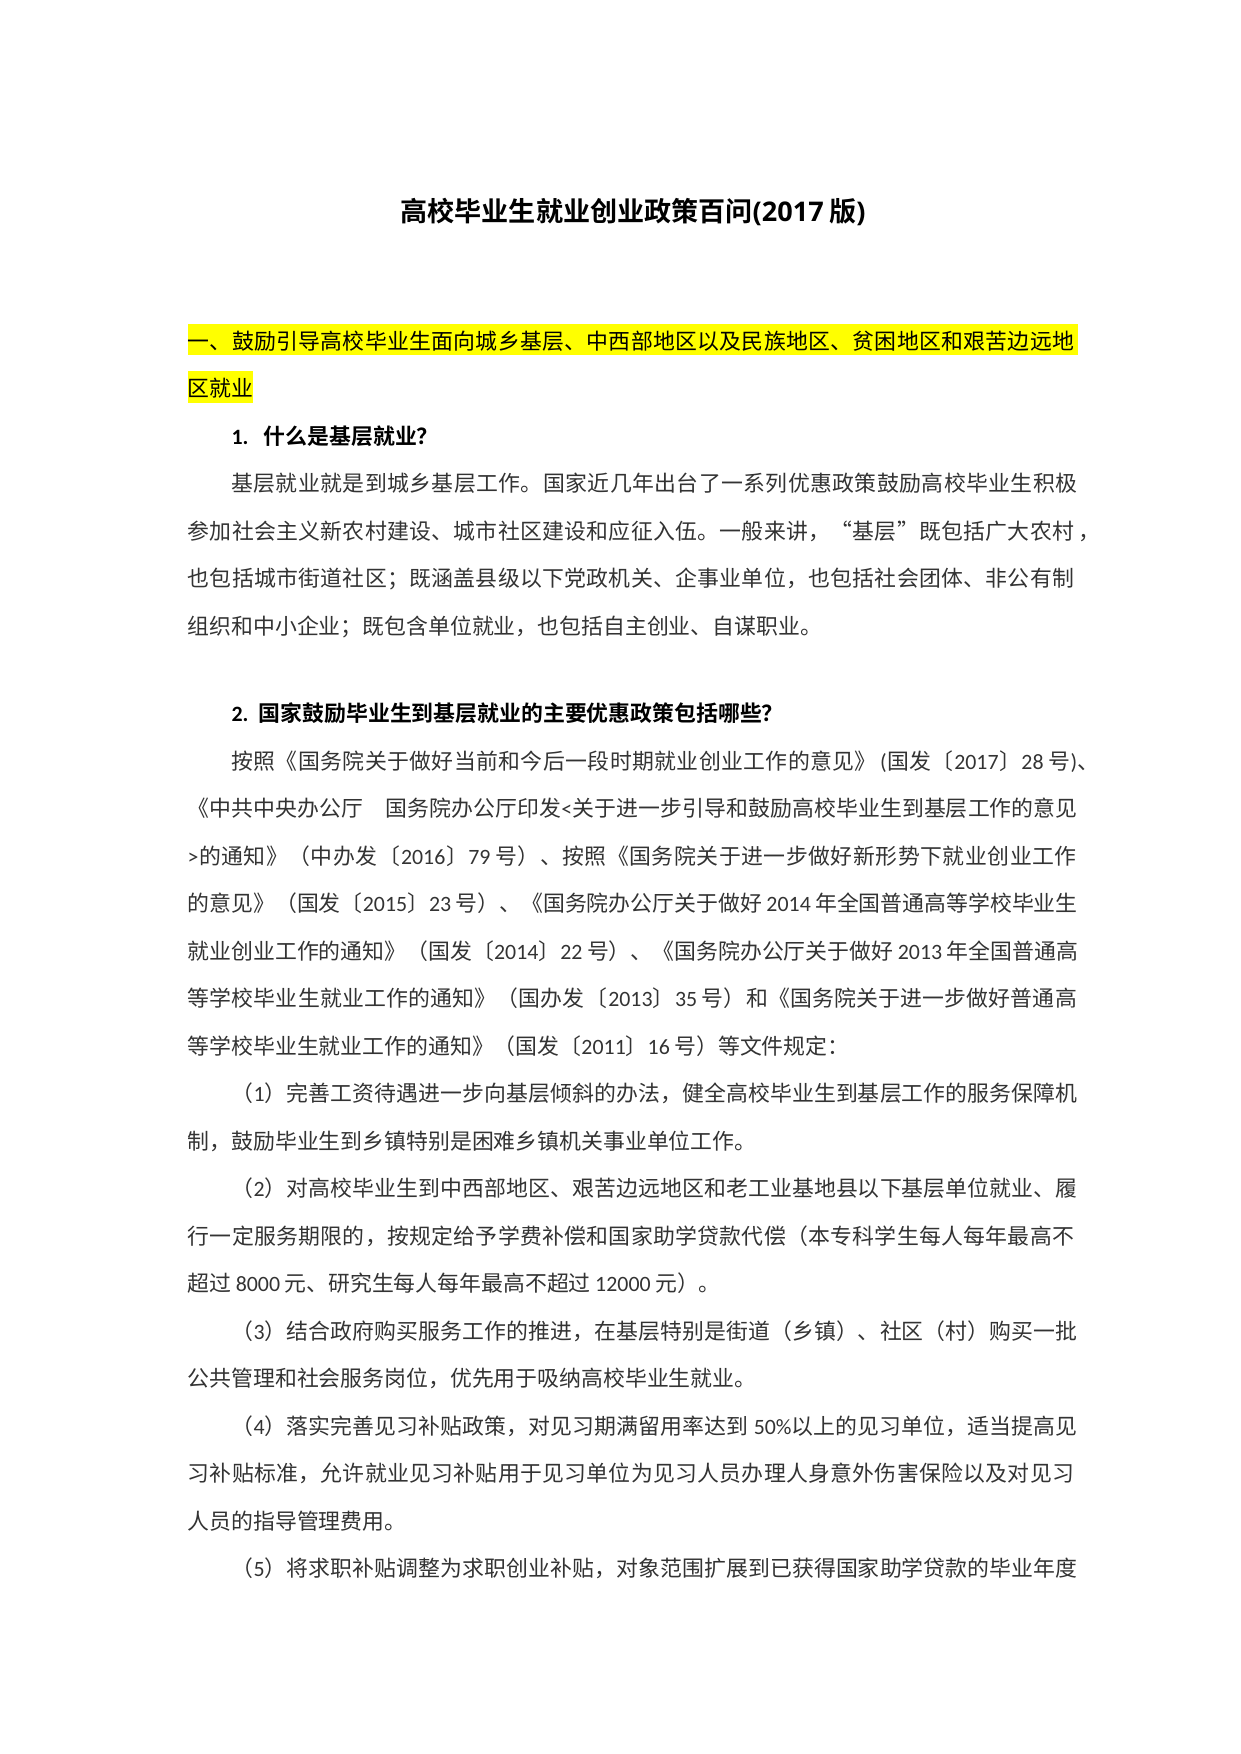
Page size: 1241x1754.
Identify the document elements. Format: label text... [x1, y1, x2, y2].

text 高校毕业生就业创业政策百问(2017版) [187, 178, 1078, 243]
text （1）完善工资待遇进一步向基层倾斜的办法，健全高校毕业生到基层工作的服务保障机制，鼓励毕业生到乡镇特别是困难乡镇机关事业单位工作。 [187, 1076, 1078, 1155]
text 2. 国家鼓励毕业生到基层就业的主要优惠政策包括哪些？ [187, 696, 1078, 728]
text 基层就业就是到城乡基层工作。国家近几年出台了一系列优惠政策鼓励高校毕业生积极参加社会主义新农村建设、城市社区建设和应征入伍。一般来讲，“基层”既包括广大农村，也包括城市街道社区；既涵盖县级以下党政机关、企事业单位，也包括社会团体、非公有制组织和中小企业；既包含单位就业，也包括自主创业、自谋职业。 [187, 466, 1078, 640]
text （2）对高校毕业生到中西部地区、艰苦边远地区和老工业基地县以下基层单位就业、履行一定服务期限的，按规定给予学费补偿和国家助学贷款代偿（本专科学生每人每年最高不超过8000元、研究生每人每年最高不超过12000元）。 [187, 1171, 1078, 1298]
text （3）结合政府购买服务工作的推进，在基层特别是街道（乡镇）、社区（村）购买一批公共管理和社会服务岗位，优先用于吸纳高校毕业生就业。 [187, 1314, 1078, 1393]
text 1. 什么是基层就业？ [187, 419, 1078, 450]
text 一、鼓励引导高校毕业生面向城乡基层、中西部地区以及民族地区、贫困地区和艰苦边远地区就业 [187, 324, 1078, 403]
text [187, 1551, 1078, 1583]
text （4）落实完善见习补贴政策，对见习期满留用率达到50%以上的见习单位，适当提高见习补贴标准，允许就业见习补贴用于见习单位为见习人员办理人身意外伤害保险以及对见习人员的指导管理费用。 [187, 1409, 1078, 1535]
text 按照《国务院关于做好当前和今后一段时期就业创业工作的意见》(国发〔2017〕28号)、《中共中央办公厅 国务院办公厅印发<关于进一步引导和鼓励高校毕业生到基层工作的意见>的通知》（中办发〔2016〕79号）、按照《国务院关于进一步做好新形势下就业创业工作的意见》（国发〔2015〕23号）、《国务院办公厅关于做好2014年全国普通高等学校毕业生就业创业工作的通知》（国发〔2014〕22号）、《国务院办公厅关于做好2013年全国普通高等学校毕业生就业工作的通知》（国办发〔2013〕35号）和《国务院关于进一步做好普通高等学校毕业生就业工作的通知》（国发〔2011〕16号）等文件规定： [187, 744, 1078, 1060]
